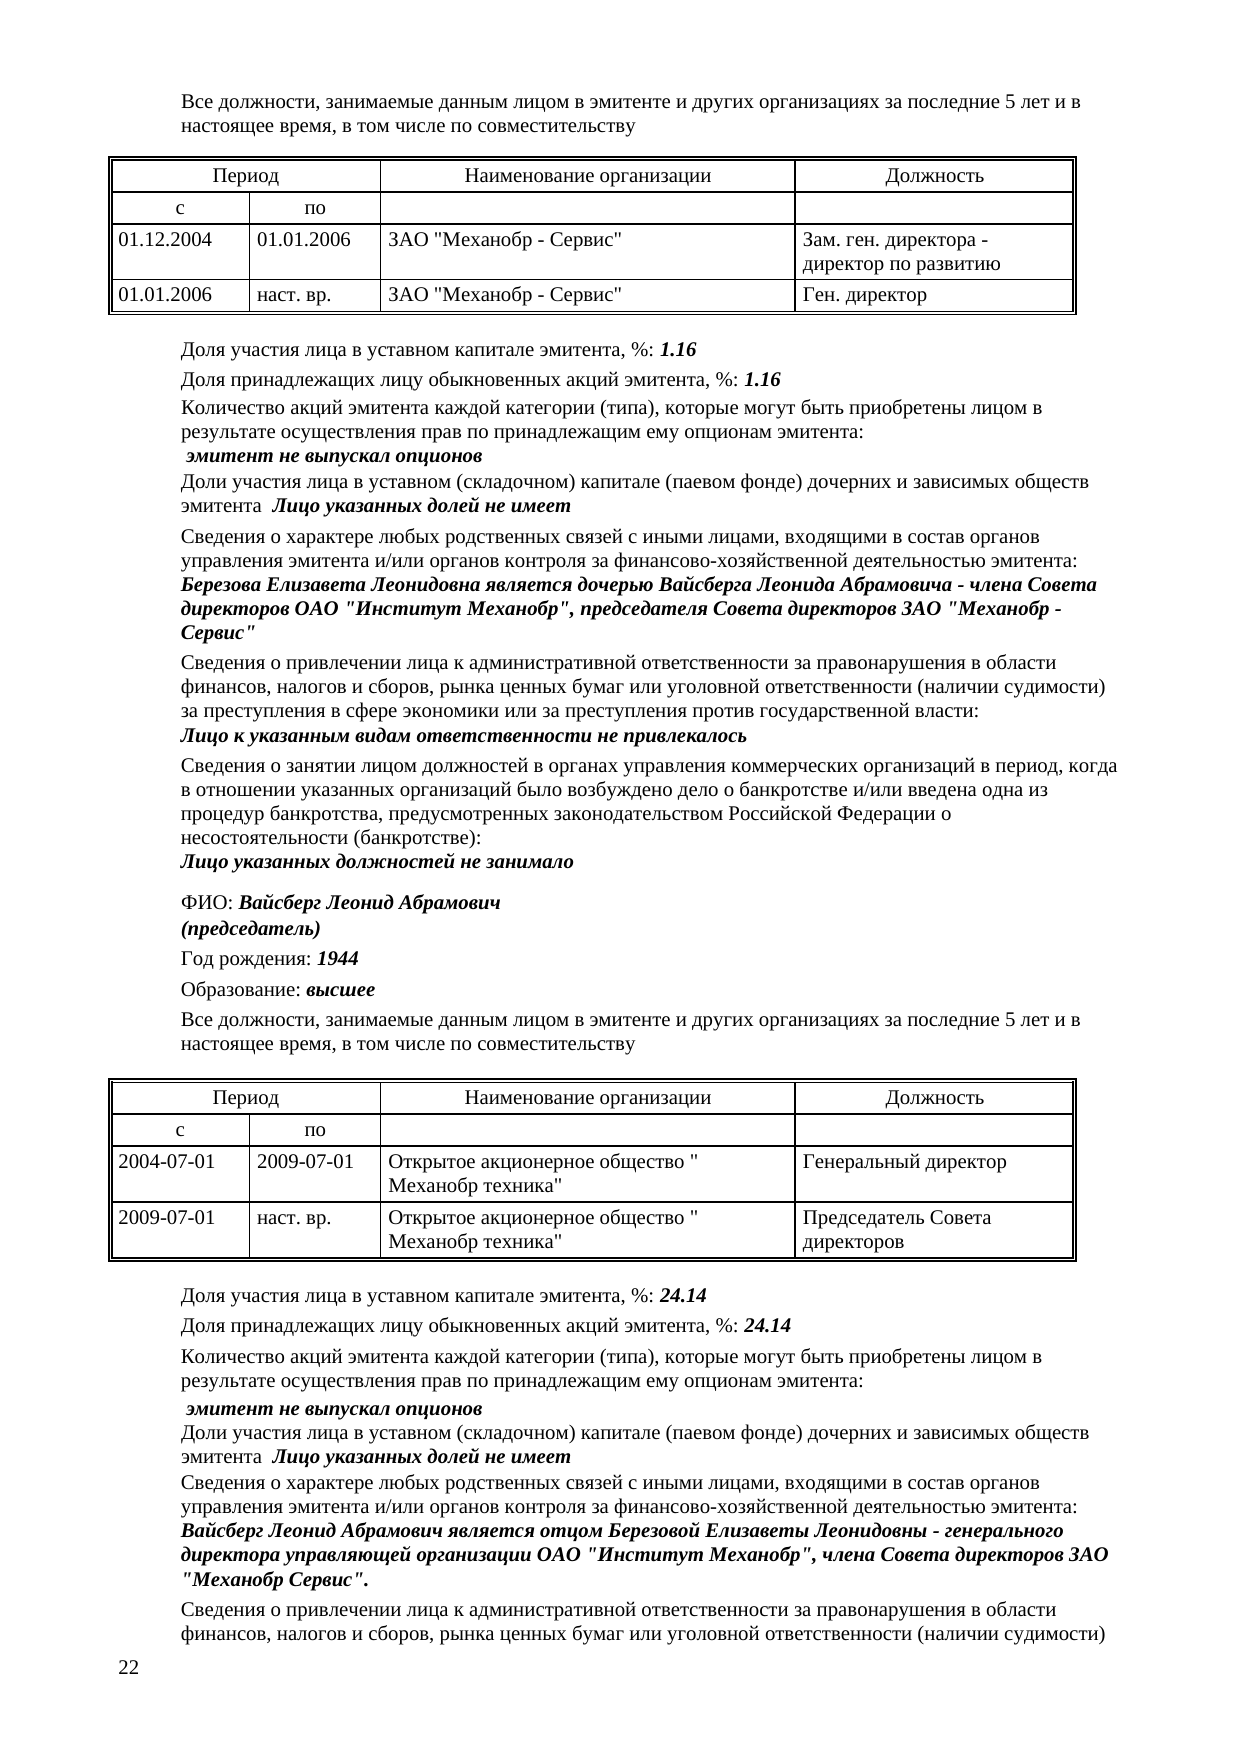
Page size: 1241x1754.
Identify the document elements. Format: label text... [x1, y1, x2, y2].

text Образование: высшее [181, 977, 1122, 1001]
table_header Наименование организации [381, 1083, 794, 1113]
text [181, 1597, 1122, 1645]
table_cell Ген. директор [796, 280, 1072, 311]
text Сведения о занятии лицом должностей в органах управления коммерческих организаций в период, когда в отношении указанных организаций было возбуждено дело о банкротстве и/или введена одна из процедур банкротства, предусмотренных законодательством Российской Федерации о несостоятельности (банкротстве): Лицо указанных должностей не занимало [181, 753, 1122, 873]
table_header Наименование организации [381, 161, 794, 191]
text Год рождения: 1944 [181, 946, 1122, 970]
table_cell [796, 193, 1072, 223]
text Количество акций эмитента каждой категории (типа), которые могут быть приобретены лицом в результате осуществления прав по принадлежащим ему опционам эмитента: [181, 1344, 1122, 1392]
text Доля принадлежащих лицу обыкновенных акций эмитента, %: 1.16 [181, 367, 1122, 391]
table_cell [796, 1115, 1072, 1145]
table_cell [381, 193, 794, 223]
table_cell с [113, 193, 249, 223]
table_cell Зам. ген. директора - директор по развитию [796, 225, 1072, 279]
table_header Должность [796, 1083, 1072, 1113]
text Сведения о характере любых родственных связей с иными лицами, входящими в состав органов управления эмитента и/или органов контроля за финансово-хозяйственной деятельностью эмитента: Вайсберг Леонид Абрамович является отцом Березовой Елизаветы Леонидовны - генерального директора управляющей организации ОАО "Институт Механобр", члена Совета директоров ЗАО "Механобр Сервис". [181, 1470, 1122, 1591]
text Доля участия лица в уставном капитале эмитента, %: 1.16 [181, 337, 1122, 361]
text Количество акций эмитента каждой категории (типа), которые могут быть приобретены лицом в результате осуществления прав по принадлежащим ему опционам эмитента: [181, 395, 1122, 443]
table_header Должность [796, 161, 1072, 191]
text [181, 89, 1122, 137]
table_cell Открытое акционерное общество " Механобр техника" [381, 1147, 794, 1201]
text эмитент не выпускал опционов [181, 443, 1122, 467]
text ФИО: Вайсберг Леонид Абрамович [181, 890, 1122, 914]
table_cell Председатель Совета директоров [796, 1203, 1072, 1257]
text Доли участия лица в уставном (складочном) капитале (паевом фонде) дочерних и зависимых обществ эмитента Лицо указанных долей не имеет [181, 469, 1122, 517]
table_cell 2004-07-01 [113, 1147, 249, 1201]
table_cell 2009-07-01 [250, 1147, 380, 1201]
table_header Период [113, 161, 380, 191]
table_cell 01.12.2004 [113, 225, 249, 279]
table_cell 01.01.2006 [113, 280, 249, 311]
table_cell ЗАО "Механобр - Сервис" [381, 280, 794, 311]
table_cell Открытое акционерное общество " Механобр техника" [381, 1203, 794, 1257]
table_cell по [250, 1115, 380, 1145]
text (председатель) [181, 916, 1122, 940]
table_cell [381, 1115, 794, 1145]
table_cell наст. вр. [250, 1203, 380, 1257]
table_cell Генеральный директор [796, 1147, 1072, 1201]
text Сведения о характере любых родственных связей с иными лицами, входящими в состав органов управления эмитента и/или органов контроля за финансово-хозяйственной деятельностью эмитента: Березова Елизавета Леонидовна является дочерью Вайсберга Леонида Абрамовича - члена Совета директоров ОАО "Институт Механобр", председателя Совета директоров ЗАО "Механобр - Сервис" [181, 524, 1122, 644]
table_cell по [250, 193, 380, 223]
text Доля принадлежащих лицу обыкновенных акций эмитента, %: 24.14 [181, 1313, 1122, 1337]
text Все должности, занимаемые данным лицом в эмитенте и других организациях за последние 5 лет и в настоящее время, в том числе по совместительству [181, 1007, 1122, 1055]
table_cell наст. вр. [250, 280, 380, 311]
table_header Период [113, 1083, 380, 1113]
table_cell 01.01.2006 [250, 225, 380, 279]
table_cell 2009-07-01 [113, 1203, 249, 1257]
text Доля участия лица в уставном капитале эмитента, %: 24.14 [181, 1283, 1122, 1307]
table_cell ЗАО "Механобр - Сервис" [381, 225, 794, 279]
subtitle Доли участия лица в уставном (складочном) капитале (паевом фонде) дочерних и зависимых обществ эмитента Лицо указанных долей не имеет [181, 1420, 1122, 1468]
table_cell с [113, 1115, 249, 1145]
text эмитент не выпускал опционов [181, 1396, 1122, 1420]
